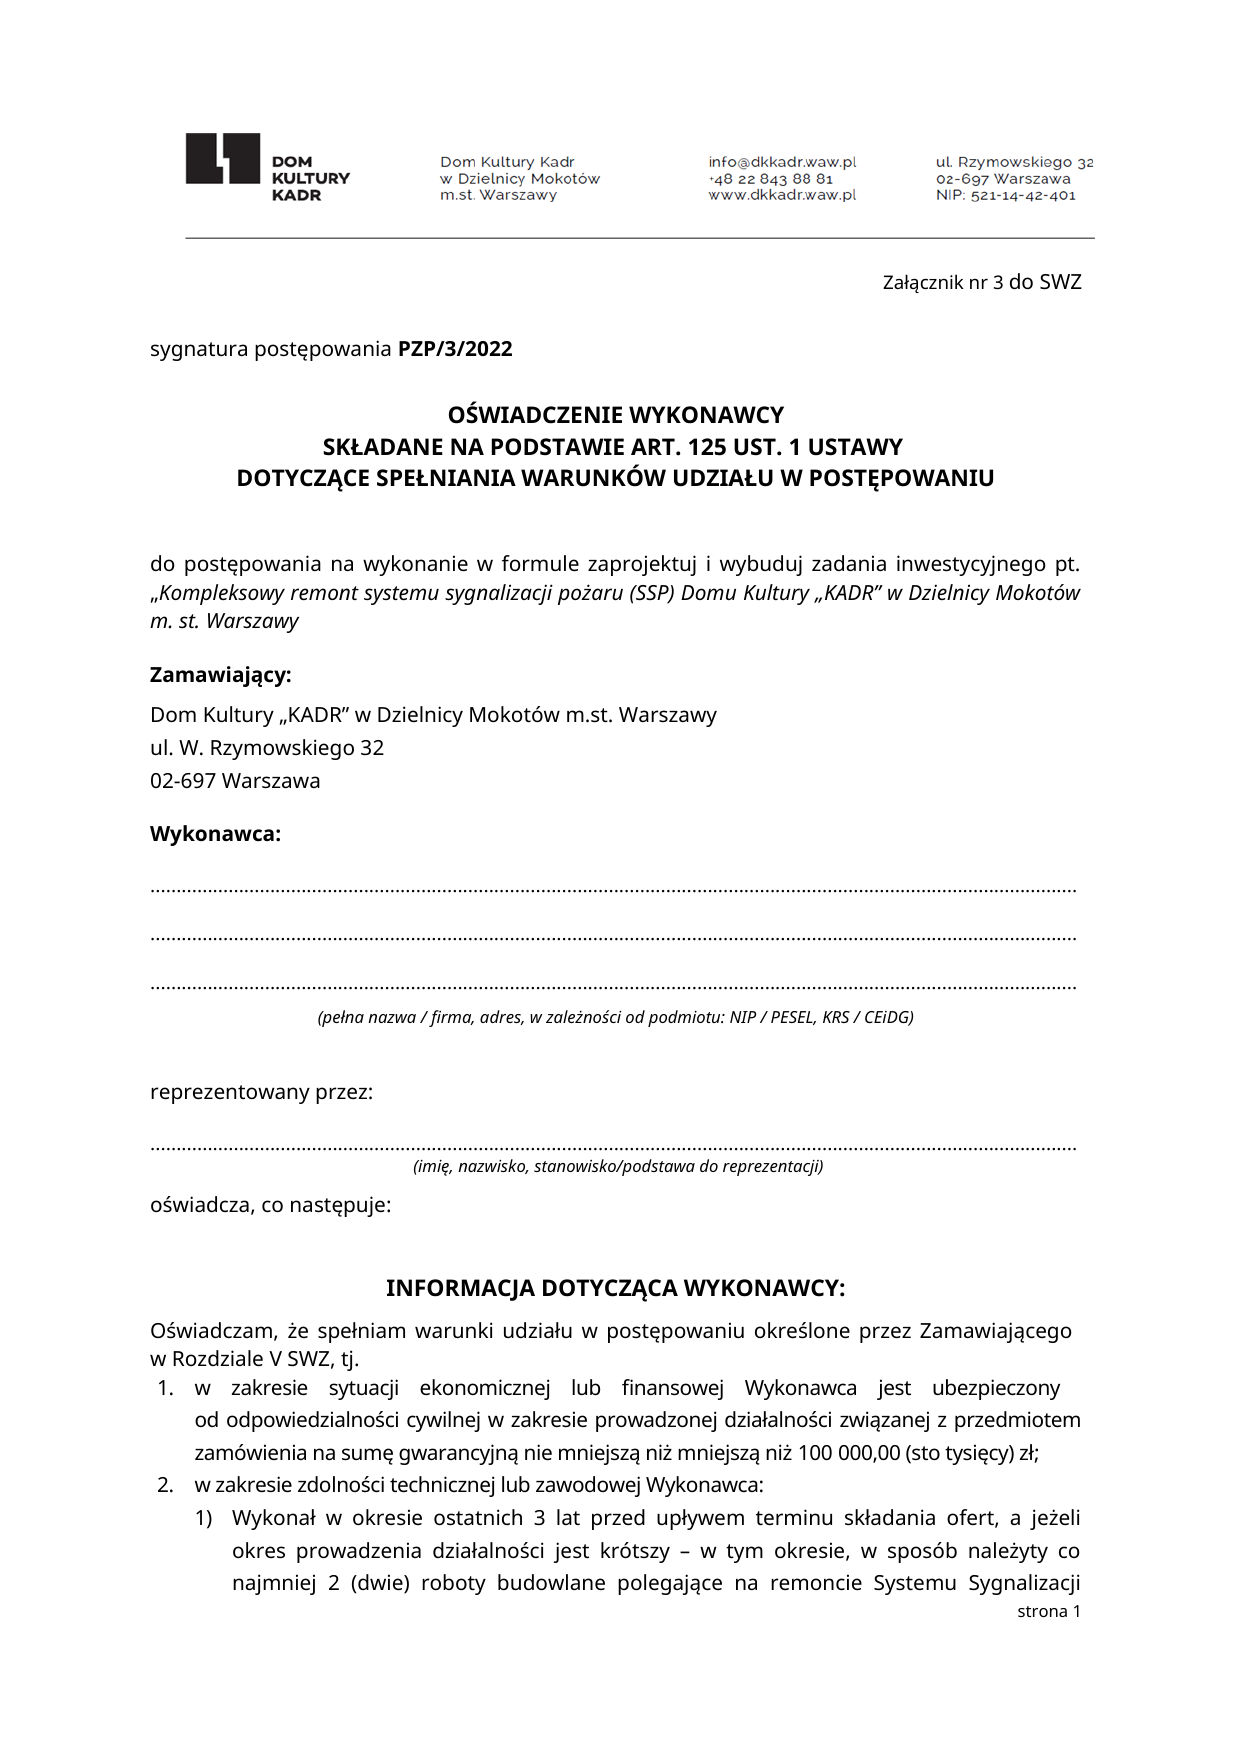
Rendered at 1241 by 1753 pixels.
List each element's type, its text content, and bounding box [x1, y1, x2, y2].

text Oświadczam, że spełniam warunki udziału w postępowaniu określone przez Zamawiającego w Rozdziale V SWZ, tj. [150, 1316, 1082, 1373]
text Zamawiający: [150, 660, 1117, 688]
text reprezentowany przez: [150, 1077, 1117, 1106]
list w zakresie zdolności technicznej lub zawodowej Wykonawca: [157, 1471, 1082, 1499]
picture [46, 73, 1234, 262]
list w zakresie sytuacji ekonomicznej lub finansowej Wykonawca jest ubezpieczony od odpowiedzialności cywilnej w zakresie prowadzonej działalności związanej z przedmiotem zamówienia na sumę gwarancyjną nie mniejszą niż mniejszą niż 100 000,00 (sto tysięcy) zł; [157, 1373, 1082, 1466]
text ul. W. Rzymowskiego 32 [150, 733, 1117, 762]
text .................................................................................................................................................................................. [150, 970, 1082, 994]
text do postępowania na wykonanie w formule zaprojektuj i wybuduj zadania inwestycyjnego pt. „Kompleksowy remont systemu sygnalizacji pożaru (SSP) Domu Kultury „KADR” w Dzielnicy Mokotów m. st. Warszawy [150, 549, 1082, 635]
text (imię, nazwisko, stanowisko/podstawa do reprezentacji) [150, 1155, 1082, 1178]
text .................................................................................................................................................................................. [150, 873, 1082, 897]
text OŚWIADCZENIE WYKONAWCY SKŁADANE NA PODSTAWIE ART. 125 UST. 1 USTAWY DOTYCZĄCE SPEŁNIANIA WARUNKÓW UDZIAŁU W POSTĘPOWANIU [150, 399, 1082, 493]
text oświadcza, co następuje: [150, 1190, 1117, 1219]
text Dom Kultury „KADR” w Dzielnicy Mokotów m.st. Warszawy [150, 701, 1117, 729]
text .................................................................................................................................................................................. [150, 1131, 1082, 1155]
text 02-697 Warszawa [150, 766, 1117, 794]
text .................................................................................................................................................................................. [150, 921, 1082, 945]
text Wykonawca: [150, 819, 1117, 848]
text sygnatura postępowania PZP/3/2022 [150, 333, 1082, 362]
text (pełna nazwa / firma, adres, w zależności od podmiotu: NIP / PESEL, KRS / CEiDG) [150, 1006, 1082, 1028]
text Załącznik nr 3 do SWZ [150, 266, 1082, 295]
text INFORMACJA DOTYCZĄCA WYKONAWCY: [150, 1272, 1082, 1303]
